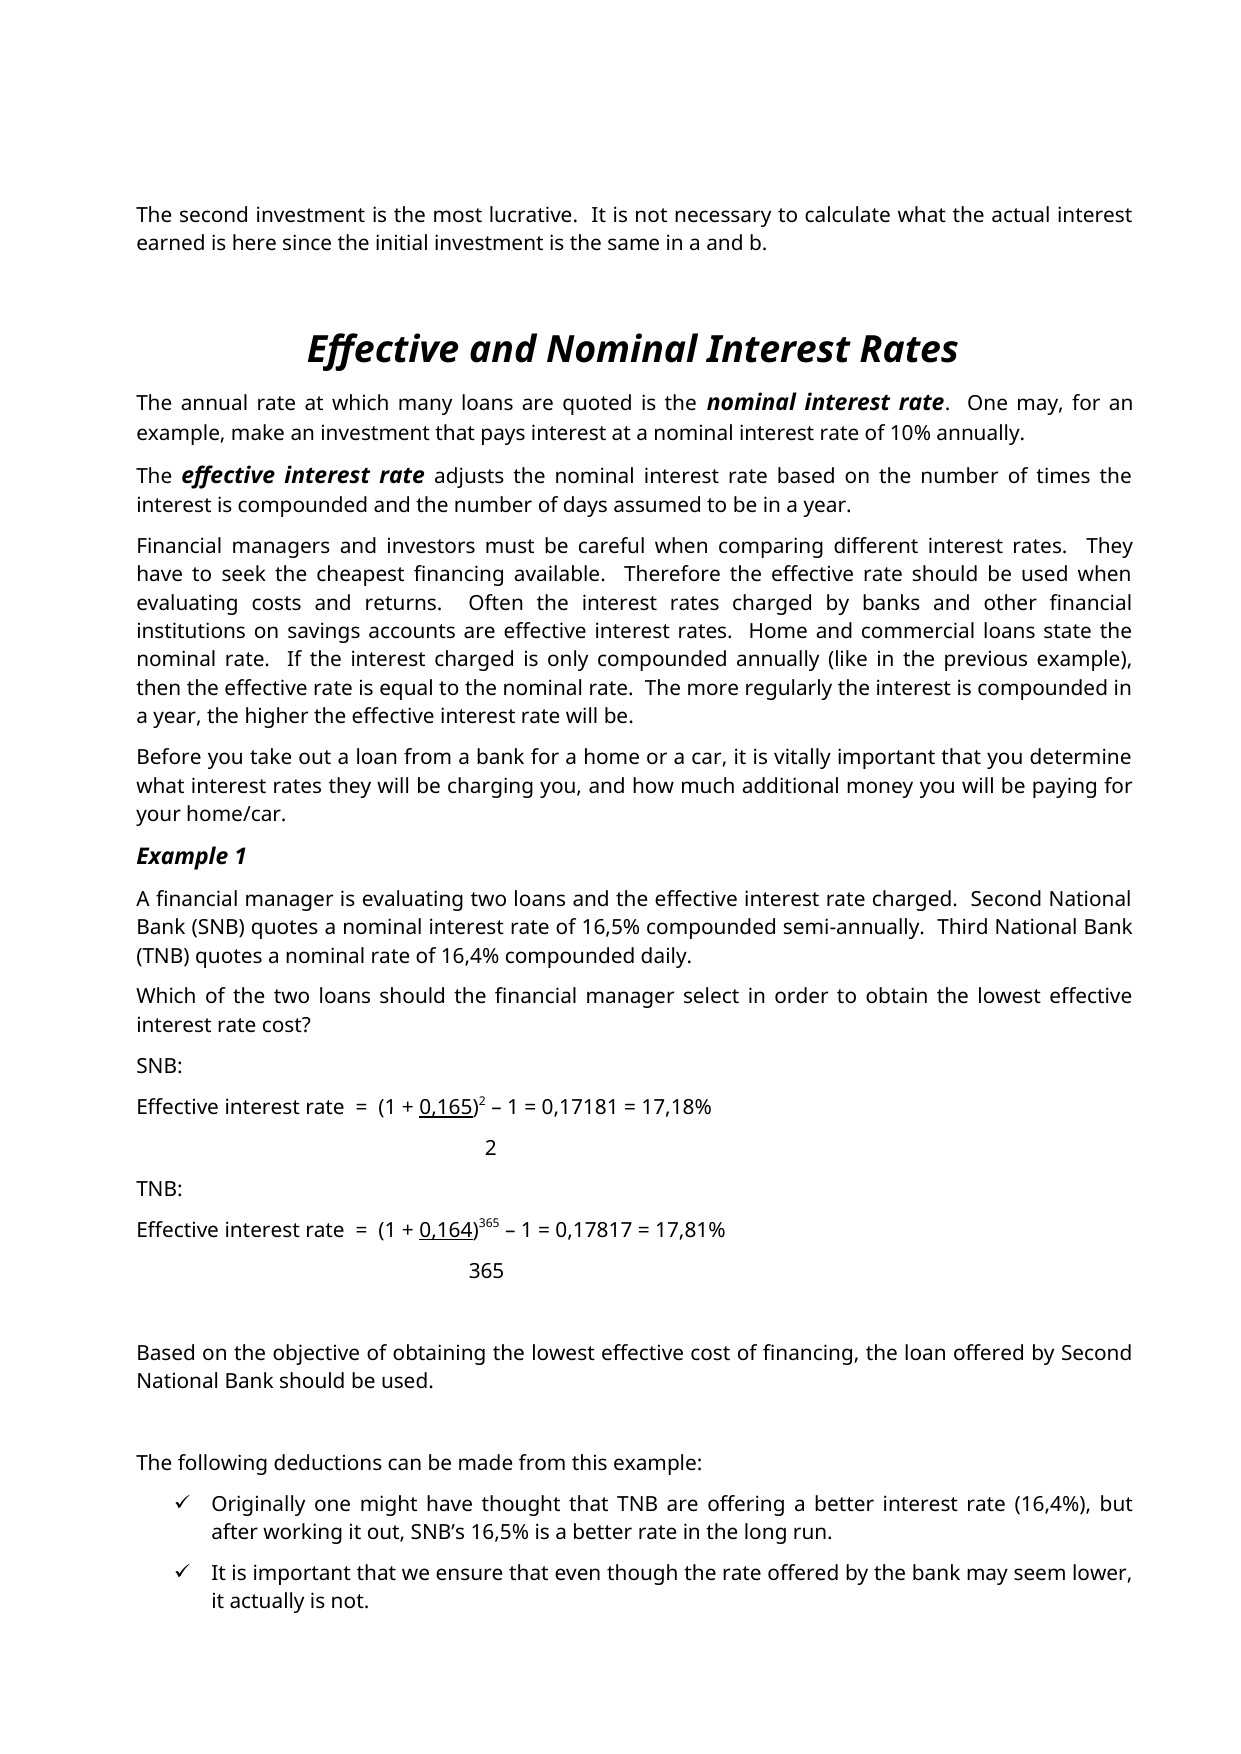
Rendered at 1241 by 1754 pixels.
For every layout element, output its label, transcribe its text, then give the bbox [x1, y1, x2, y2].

subtitle Effective and Nominal Interest Rates [136, 323, 1134, 374]
text Effective interest rate = (1 + 0,164)365 – 1 = 0,17817 = 17,81% [136, 1215, 1134, 1243]
text Example 1 [136, 840, 1134, 871]
text Financial managers and investors must be careful when comparing different interest rates. They have to seek the cheapest financing available. Therefore the effective rate should be used when evaluating costs and returns. Often the interest rates charged by banks and other financial institutions on savings accounts are effective interest rates. Home and commercial loans state the nominal rate. If the interest charged is only compounded annually (like in the previous example), then the effective rate is equal to the nominal rate. The more regularly the interest is compounded in a year, the higher the effective interest rate will be. [136, 531, 1134, 730]
text TNB: [136, 1174, 1134, 1202]
list Originally one might have thought that TNB are offering a better interest rate (16,4%), but after working it out, SNB’s 16,5% is a better rate in the long run. [173, 1489, 1134, 1546]
text SNB: [136, 1051, 1134, 1079]
text Which of the two loans should the financial manager select in order to obtain the lowest effective interest rate cost? [136, 982, 1134, 1038]
text 2 [136, 1133, 1134, 1161]
text The following deductions can be made from this example: [136, 1448, 1134, 1476]
text Based on the objective of obtaining the lowest effective cost of financing, the loan offered by Second National Bank should be used. [136, 1338, 1134, 1394]
text The annual rate at which many loans are quoted is the nominal interest rate. One may, for an example, make an investment that pays interest at a nominal interest rate of 10% annually. [136, 386, 1134, 446]
text The second investment is the most lucrative. It is not necessary to calculate what the actual interest earned is here since the initial investment is the same in a and b. [136, 200, 1134, 257]
text A financial manager is evaluating two loans and the effective interest rate charged. Second National Bank (SNB) quotes a nominal interest rate of 16,5% compounded semi-annually. Third National Bank (TNB) quotes a nominal rate of 16,4% compounded daily. [136, 884, 1134, 969]
list It is important that we ensure that even though the rate offered by the bank may seem lower, it actually is not. [173, 1558, 1134, 1615]
text The effective interest rate adjusts the nominal interest rate based on the number of times the interest is compounded and the number of days assumed to be in a year. [136, 458, 1134, 518]
text Before you take out a loan from a bank for a home or a car, it is vitally important that you determine what interest rates they will be charging you, and how much additional money you will be paying for your home/car. [136, 742, 1134, 828]
text Effective interest rate = (1 + 0,165)2 – 1 = 0,17181 = 17,18% [136, 1092, 1134, 1120]
text 365 [136, 1256, 1134, 1284]
